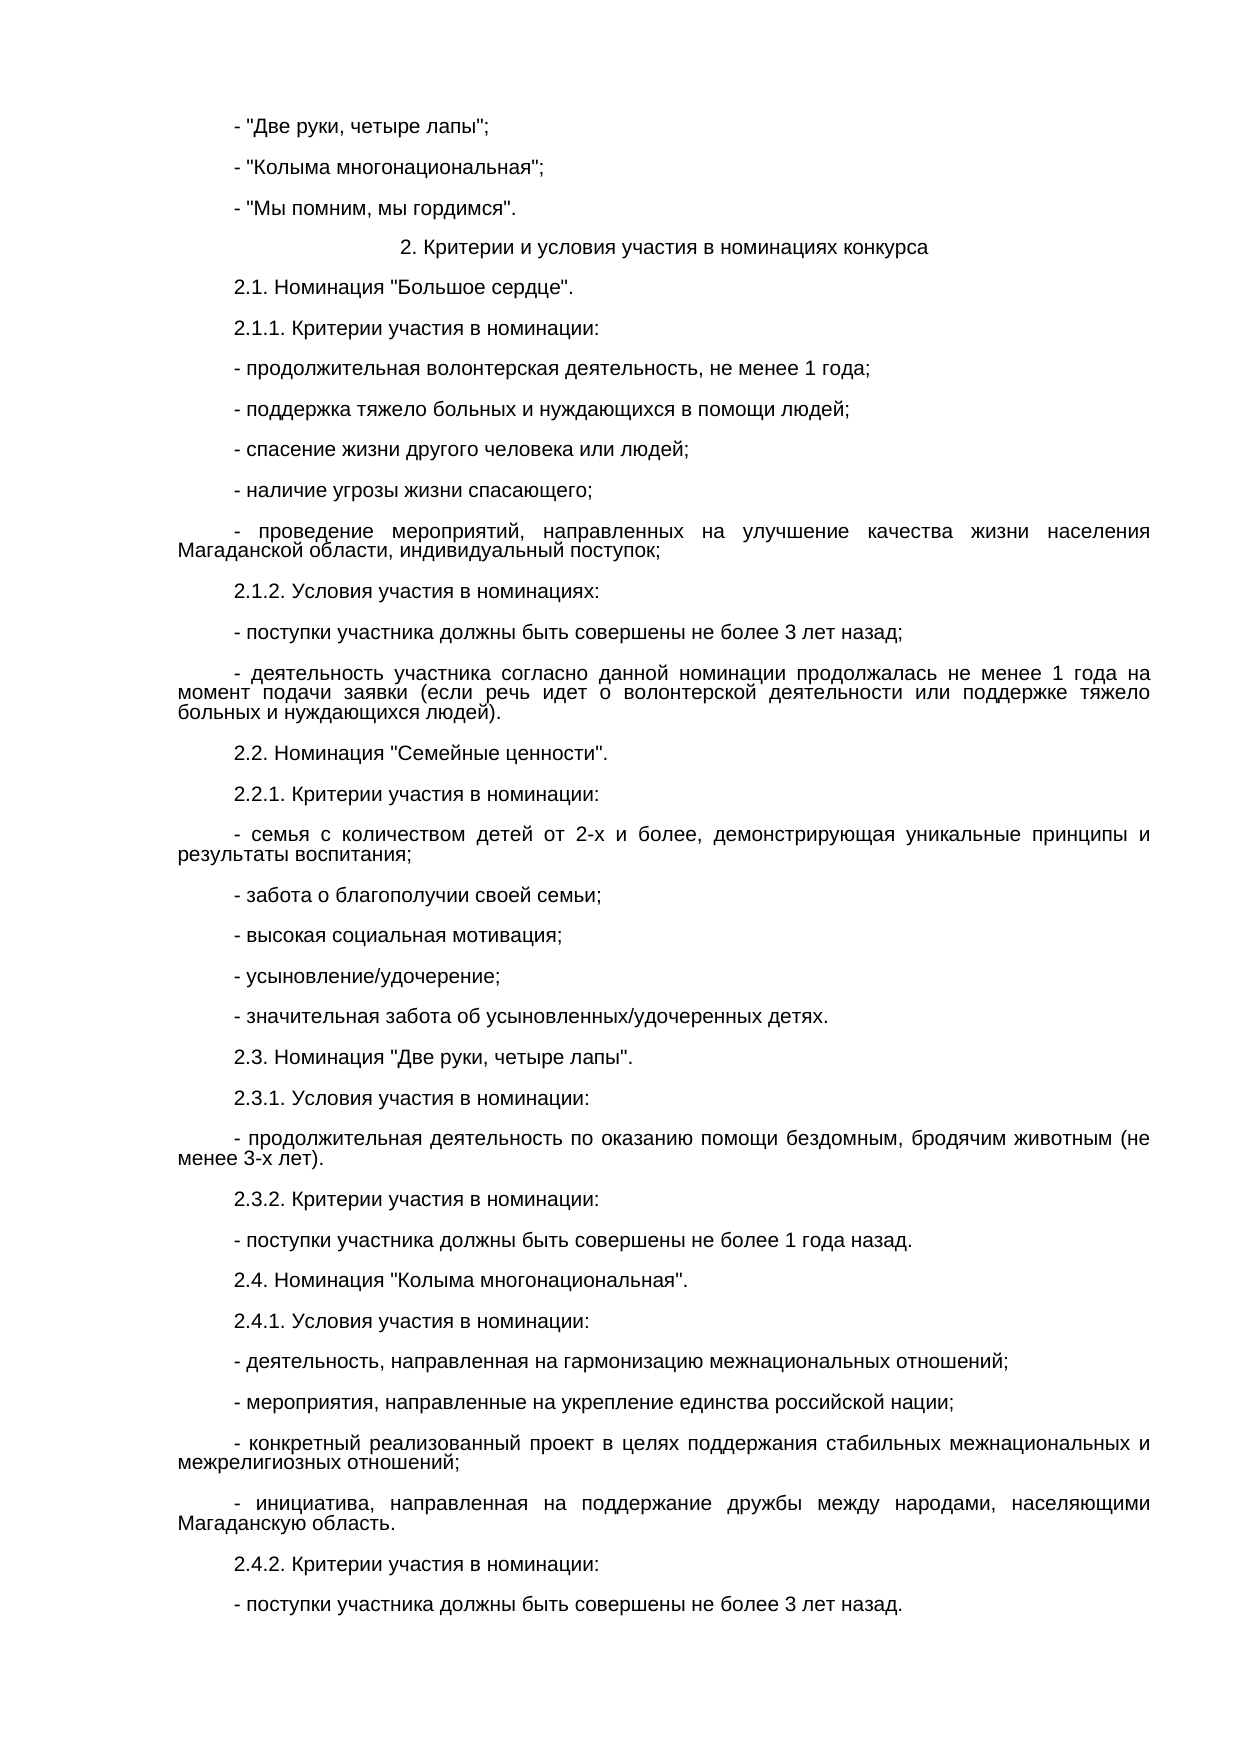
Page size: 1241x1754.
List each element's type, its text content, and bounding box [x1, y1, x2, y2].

text - деятельность, направленная на гармонизацию межнациональных отношений; [177, 1353, 1152, 1373]
text 2.3. Номинация "Две руки, четыре лапы". [177, 1049, 1152, 1068]
text 2.1. Номинация "Большое сердце". [177, 278, 1152, 298]
text - поддержка тяжело больных и нуждающихся в помощи людей; [177, 400, 1152, 420]
text 2.4. Номинация "Колыма многонациональная". [177, 1272, 1152, 1292]
text - деятельность участника согласно данной номинации продолжалась не менее 1 года на момент подачи заявки (если речь идет о волонтерской деятельности или поддержке тяжело больных и нуждающихся людей). [177, 664, 1152, 724]
text 2. Критерии и условия участия в номинациях конкурса [177, 239, 1152, 259]
text - семья с количеством детей от 2-х и более, демонстрирующая уникальные принципы и результаты воспитания; [177, 826, 1152, 865]
text - наличие угрозы жизни спасающего; [177, 482, 1152, 501]
text - поступки участника должны быть совершены не более 1 года назад. [177, 1231, 1152, 1251]
text - проведение мероприятий, направленных на улучшение качества жизни населения Магаданской области, индивидуальный поступок; [177, 522, 1152, 562]
text 2.4.1. Условия участия в номинации: [177, 1312, 1152, 1332]
text - инициатива, направленная на поддержание дружбы между народами, населяющими Магаданскую область. [177, 1495, 1152, 1534]
text - "Колыма многонациональная"; [177, 159, 1152, 178]
text - забота о благополучии своей семьи; [177, 886, 1152, 906]
text - значительная забота об усыновленных/удочеренных детях. [177, 1008, 1152, 1028]
text 2.3.1. Условия участия в номинации: [177, 1089, 1152, 1109]
text 2.2. Номинация "Семейные ценности". [177, 744, 1152, 764]
text 2.1.2. Условия участия в номинациях: [177, 583, 1152, 603]
text 2.2.1. Критерии участия в номинации: [177, 785, 1152, 805]
text - поступки участника должны быть совершены не более 3 лет назад. [177, 1596, 1152, 1616]
text 2.3.2. Критерии участия в номинации: [177, 1191, 1152, 1210]
text - спасение жизни другого человека или людей; [177, 441, 1152, 461]
text - конкретный реализованный проект в целях поддержания стабильных межнациональных и межрелигиозных отношений; [177, 1434, 1152, 1474]
text - усыновление/удочерение; [177, 967, 1152, 987]
text - продолжительная деятельность по оказанию помощи бездомным, бродячим животным (не менее 3-х лет). [177, 1130, 1152, 1170]
text - продолжительная волонтерская деятельность, не менее 1 года; [177, 360, 1152, 379]
text - высокая социальная мотивация; [177, 927, 1152, 947]
text 2.4.2. Критерии участия в номинации: [177, 1555, 1152, 1575]
text - мероприятия, направленные на укрепление единства российской нации; [177, 1394, 1152, 1413]
text 2.1.1. Критерии участия в номинации: [177, 319, 1152, 339]
text - "Мы помним, мы гордимся". [177, 199, 1152, 219]
text - поступки участника должны быть совершены не более 3 лет назад; [177, 623, 1152, 643]
text - "Две руки, четыре лапы"; [177, 118, 1152, 138]
